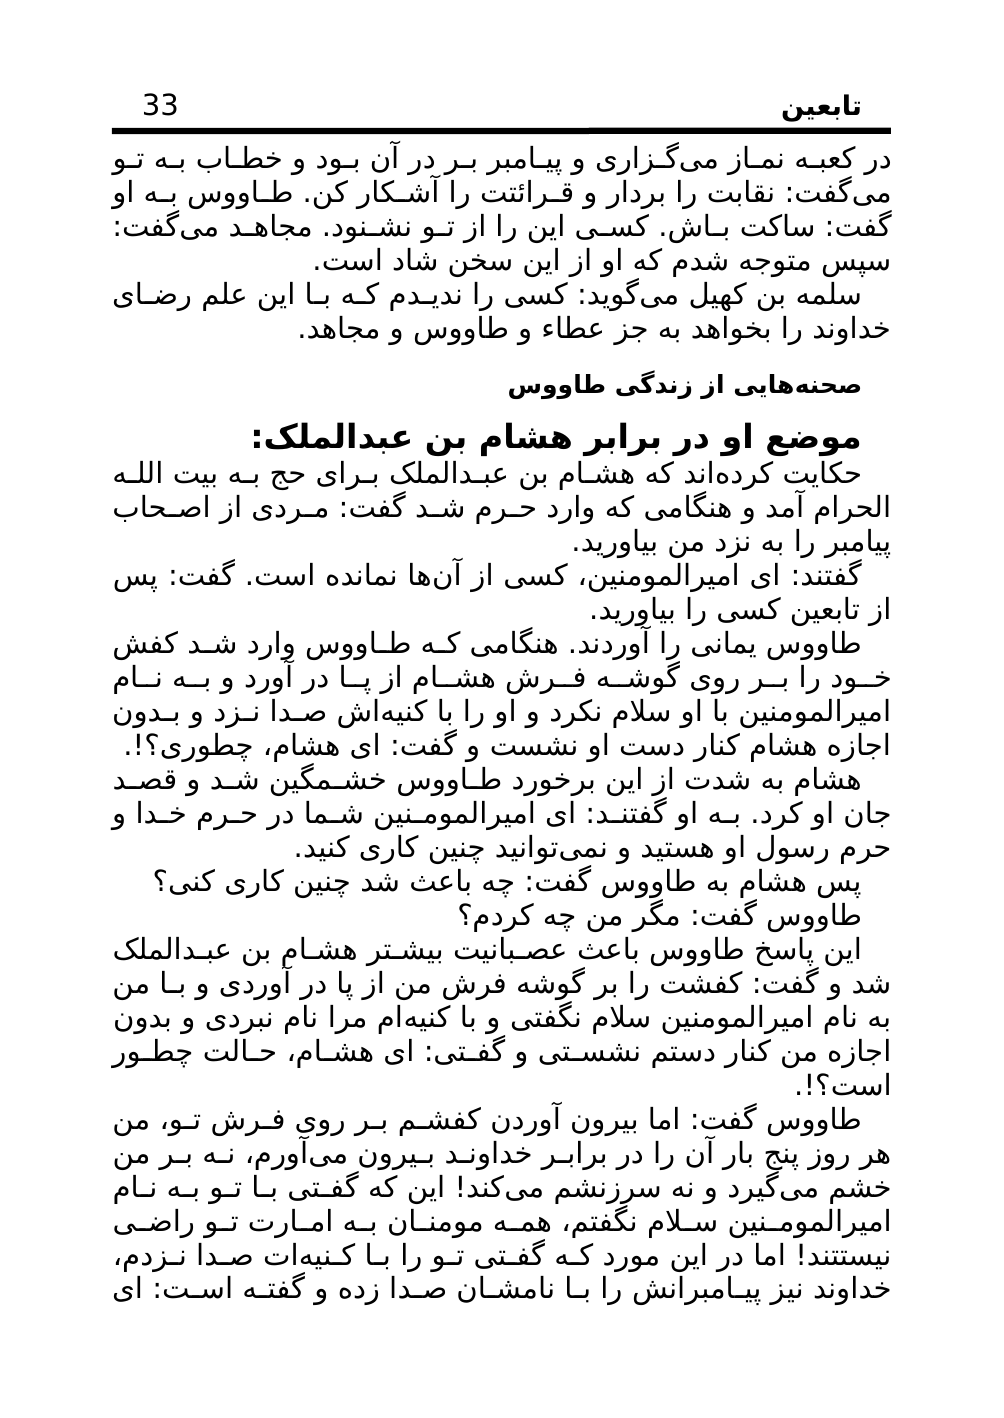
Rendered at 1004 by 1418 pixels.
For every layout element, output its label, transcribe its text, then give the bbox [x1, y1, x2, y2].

text طاووس یمانی را آوردند. هنگامی که طاووس وارد شد کفش خود را بر روی گوشه فرش هشام از پا در آورد و به نام امیرالمومنین با او سلام نکرد و او را با کنیه‌اش صدا نزد و بدون اجازه هشام کنار دست او نشست و گفت: ای هشام، چطوری؟!. [112, 627, 892, 762]
text پس هشام به طاووس گفت: چه باعث شد چنین کاری کنی؟ [112, 864, 892, 898]
text حکایت کرده‌اند که هشام بن عبدالملک برای حج به بیت الله الحرام آمد و هنگامی که وارد حرم شد گفت: مردی از اصحاب پیامبر را به نزد من بیاورید. [112, 457, 892, 559]
text هشام به شدت از این برخورد طاووس خشمگین شد و قصد جان او کرد. به او گفتند: ای امیرالمومنین شما در حرم خدا و حرم رسول او هستید و نمی‌توانید چنین کاری کنید. [112, 762, 892, 864]
text صحنه‌هایی از زندگی طاووس [112, 370, 892, 399]
text موضع او در برابر هشام بن عبدالملک: [112, 418, 892, 457]
text سلمه بن کهیل می‌گوید: کسی را ندیدم که با این علم رضای خداوند را بخواهد به جز عطاء و طاووس و مجاهد. [112, 277, 892, 345]
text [112, 141, 892, 277]
text این پاسخ طاووس باعث عصبانیت بیشتر هشام بن عبدالملک شد و گفت: کفشت را بر گوشه فرش من از پا در آوردی و با من به نام امیرالمومنین سلام نگفتی و با کنیه‌ام مرا نام نبردی و بدون اجازه من کنار دستم نشستی و گفتی: ای هشام، حالت چطور است؟!. [112, 932, 892, 1102]
text طاووس گفت: مگر من چه کردم؟ [112, 898, 892, 932]
text گفتند: ای امیرالمومنین، کسی از آن‌ها نمانده است. گفت: پس از تابعین کسی را بیاورید. [112, 559, 892, 627]
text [112, 1102, 892, 1306]
